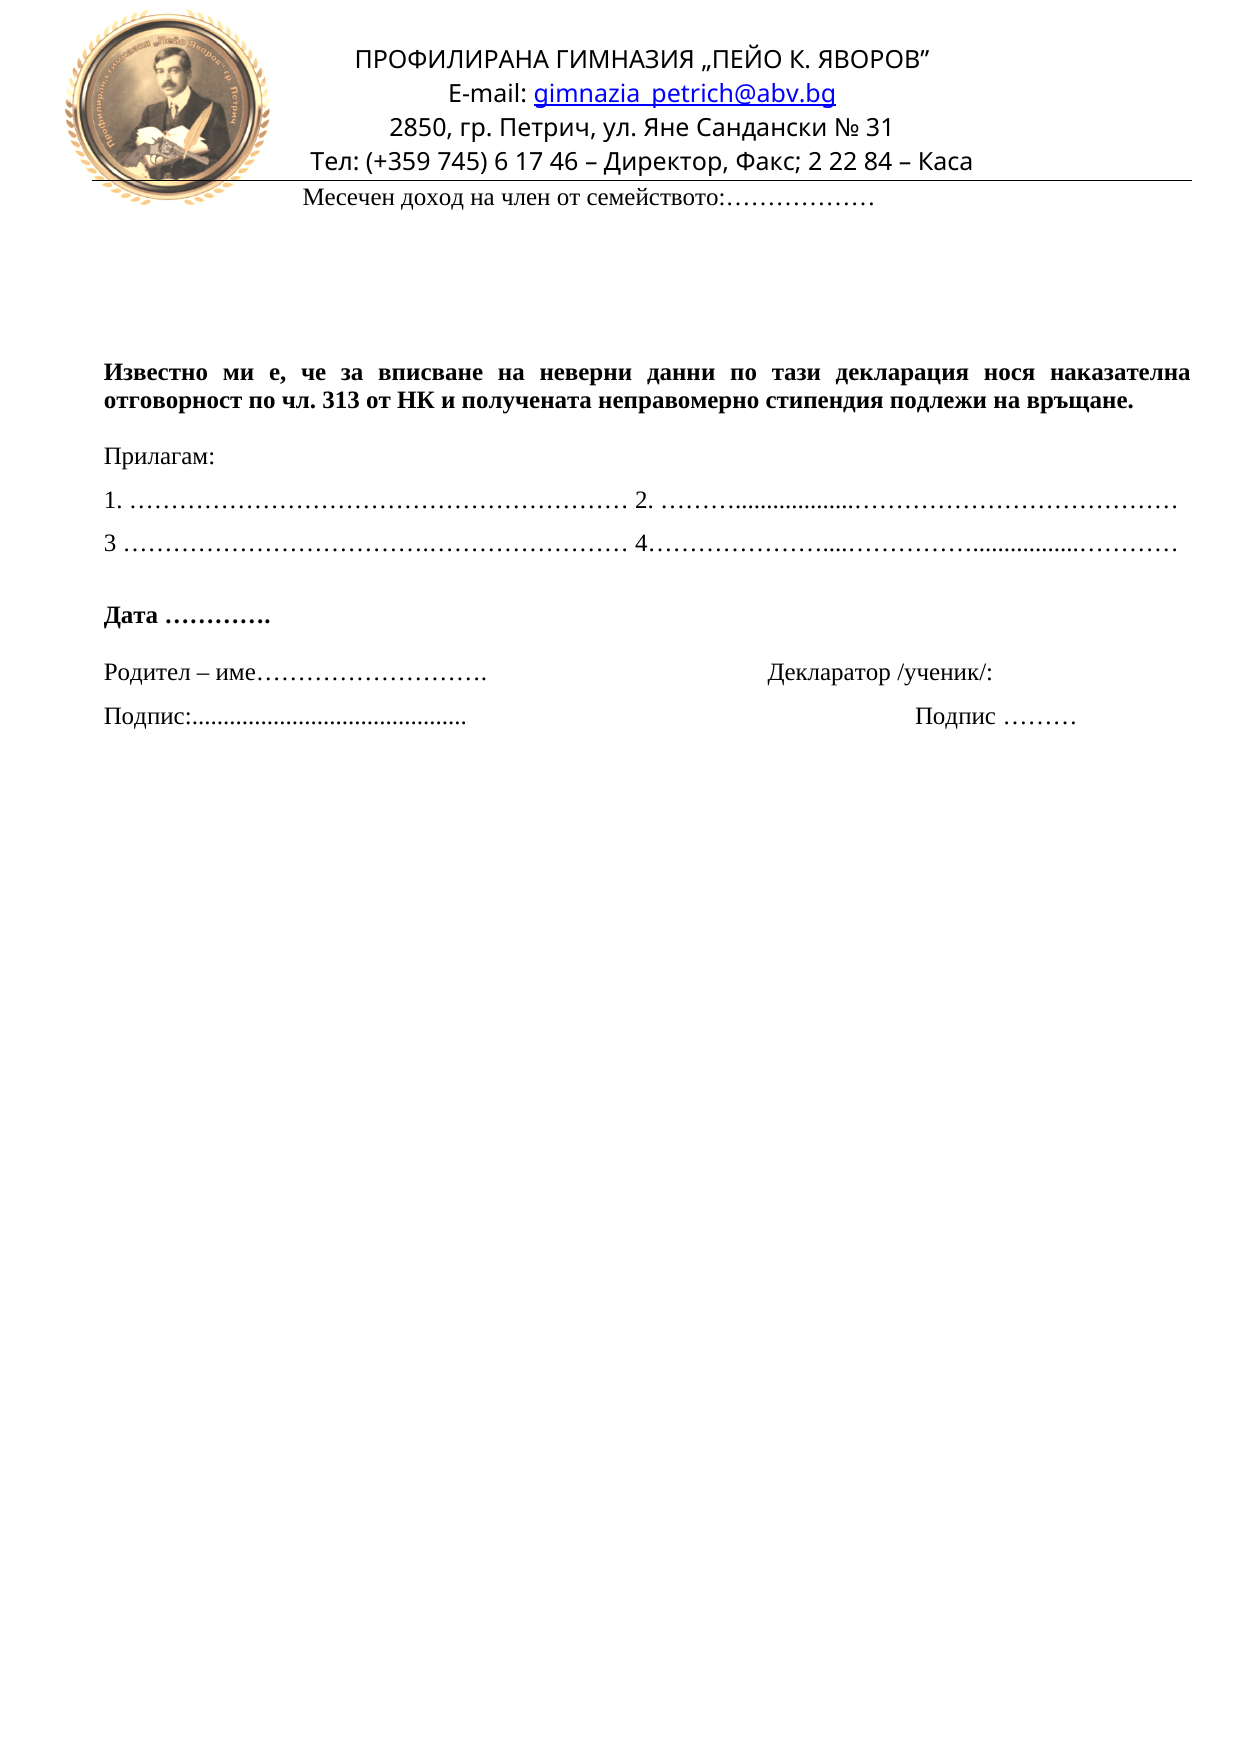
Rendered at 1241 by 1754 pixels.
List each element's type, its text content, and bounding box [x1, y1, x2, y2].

text Известно ми е, че за вписване на неверни данни по тази декларация нося наказателна отговорност по чл. 313 от НК и получената неправомерно стипендия подлежи на връщане. [103, 357, 1192, 414]
text 3 ……………………………….…………………… 4…………………....…………….................………… [103, 528, 1192, 557]
text Месечен доход на член от семейството:……………… [103, 182, 1192, 211]
text Родител – име………………………. Декларатор /ученик/: [103, 657, 1192, 686]
text Прилагам: [103, 442, 1192, 471]
text Дата …………. [103, 600, 1192, 629]
text Подпис:............................................ Подпис ……… [103, 701, 1192, 729]
text 1. …………………………………………………… 2. ………...................………………………………… [103, 485, 1192, 514]
